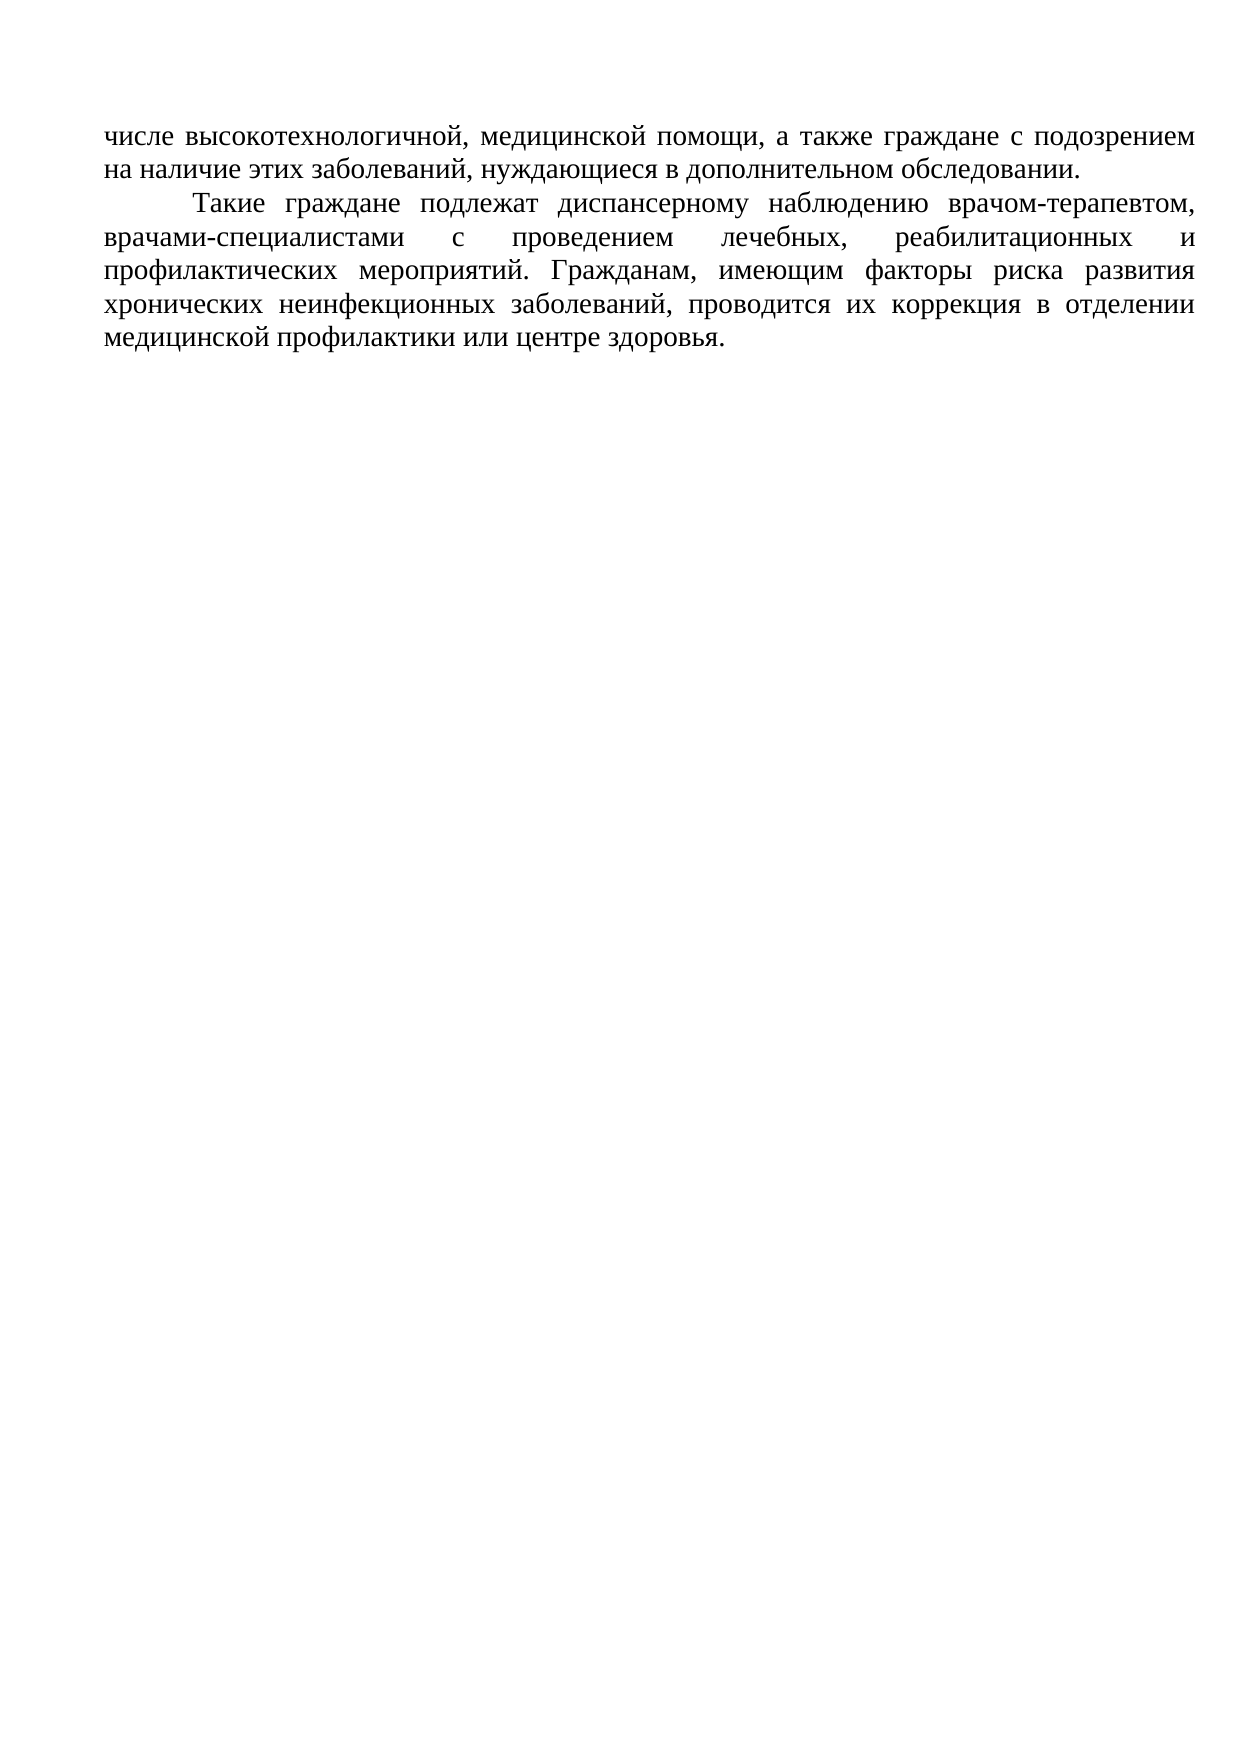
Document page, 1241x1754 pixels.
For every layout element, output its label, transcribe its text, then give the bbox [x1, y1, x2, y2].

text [103, 118, 1196, 185]
text Такие граждане подлежат диспансерному наблюдению врачом-терапевтом, врачами-специалистами с проведением лечебных, реабилитационных и профилактических мероприятий. Гражданам, имеющим факторы риска развития хронических неинфекционных заболеваний, проводится их коррекция в отделении медицинской профилактики или центре здоровья. [103, 185, 1196, 353]
